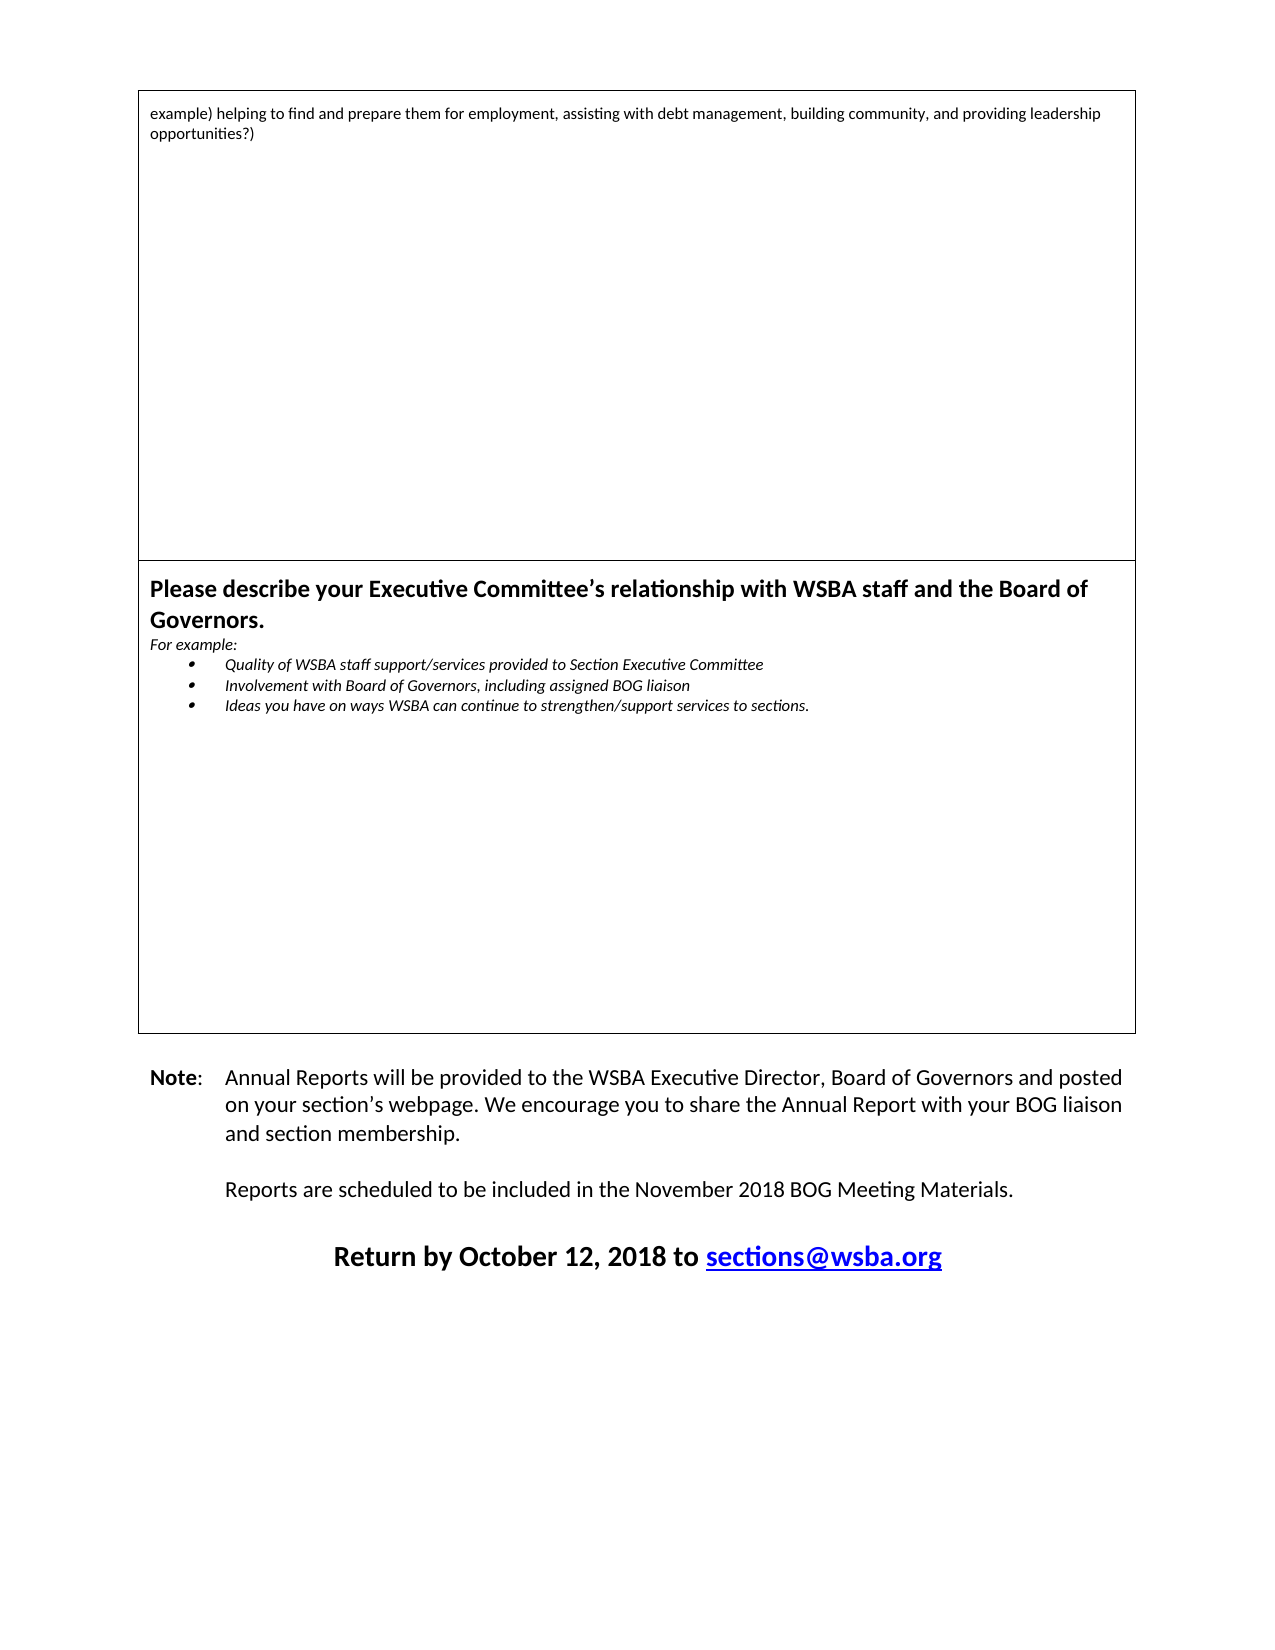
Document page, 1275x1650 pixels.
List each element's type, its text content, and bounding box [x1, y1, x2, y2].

text Return by October 12, 2018 to sections@wsba.org [150, 1238, 1125, 1274]
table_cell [139, 91, 1135, 560]
table_cell Please describe your Executive Committee’s relationship with WSBA staff and the Board of Governors. For example: Quality of WSBA staff support/services provided to Section Executive Committee Involvement with Board of Governors, including assigned BOG liaison Ideas you have on ways WSBA can continue to strengthen/support services to sections. [139, 561, 1135, 1033]
text Reports are scheduled to be included in the November 2018 BOG Meeting Materials. [150, 1175, 1125, 1203]
text Note: Annual Reports will be provided to the WSBA Executive Director, Board of Governors and posted on your section’s webpage. We encourage you to share the Annual Report with your BOG liaison and section membership. [150, 1063, 1125, 1147]
